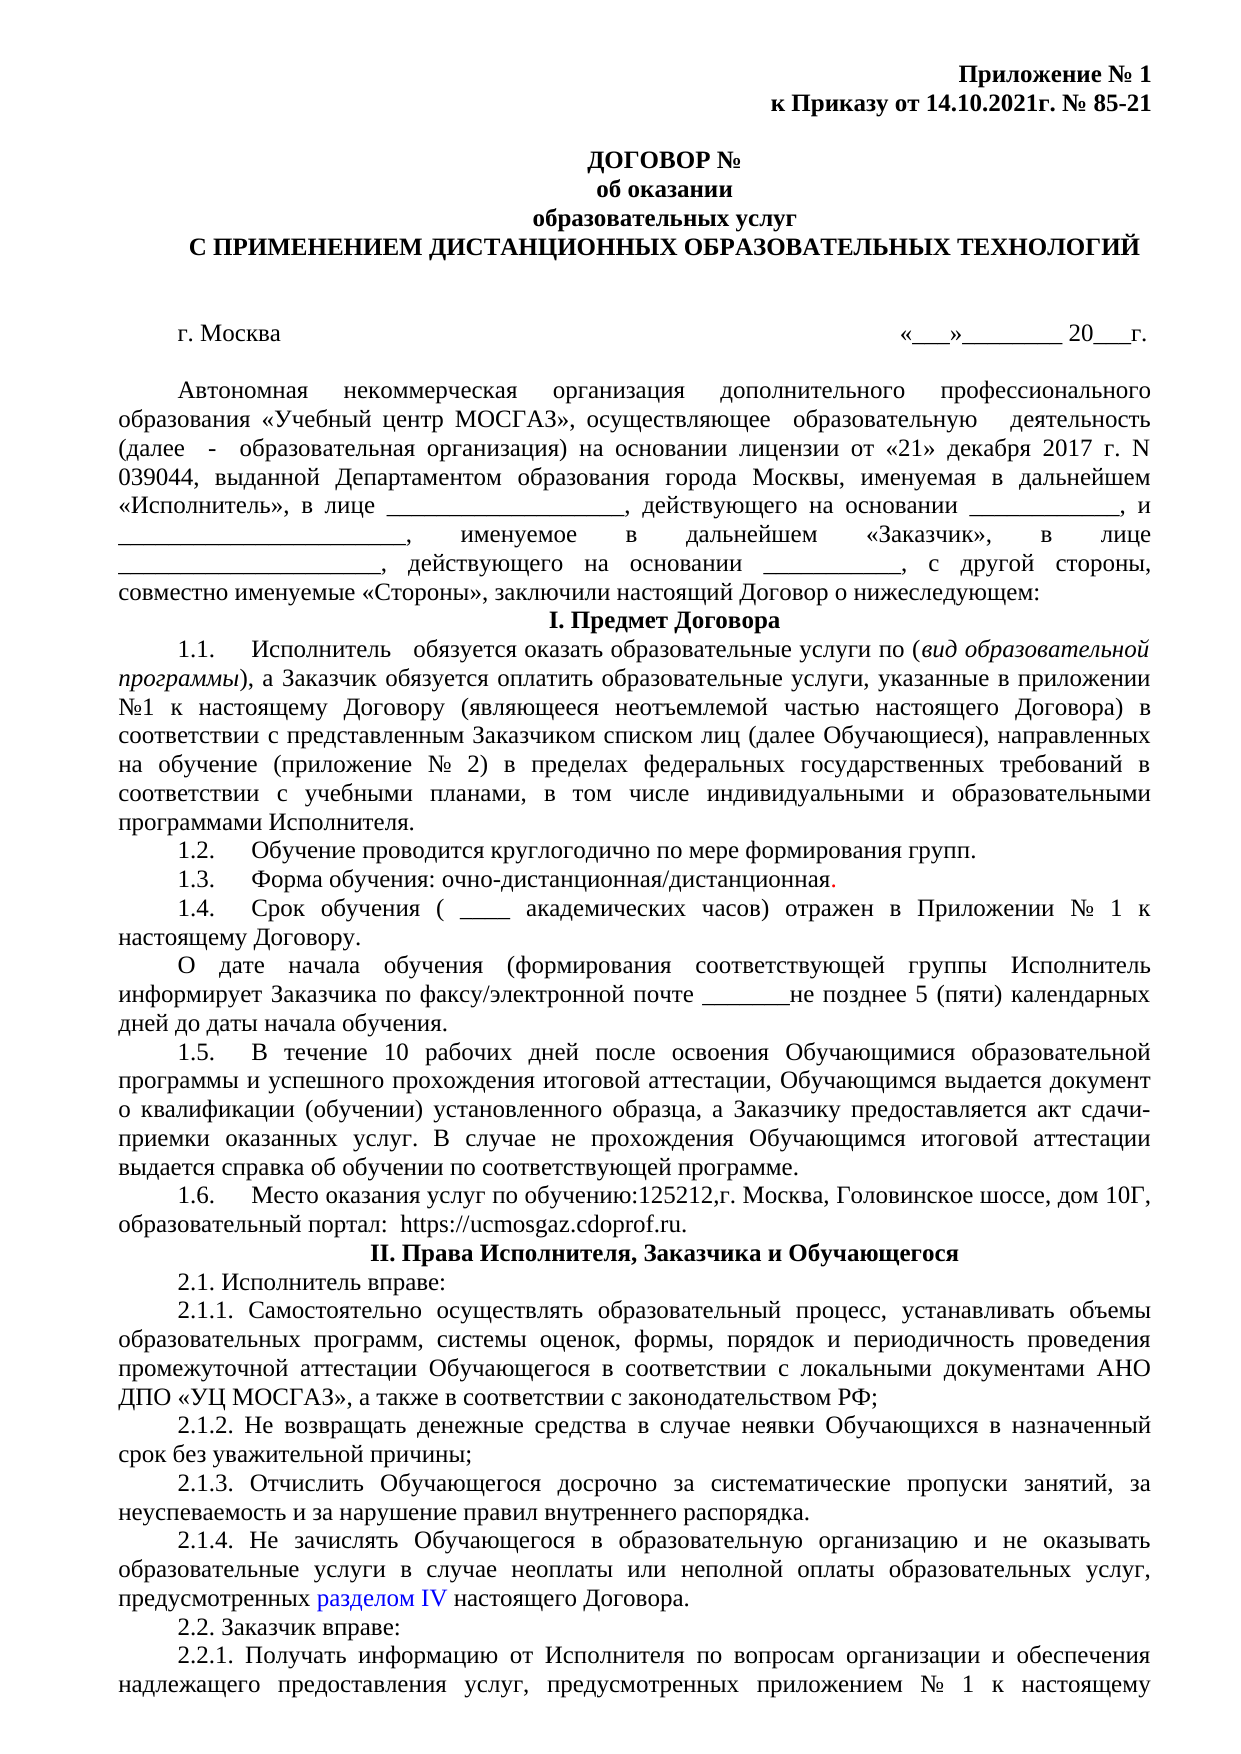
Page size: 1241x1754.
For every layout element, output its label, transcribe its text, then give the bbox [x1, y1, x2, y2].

text 2.1.1. Самостоятельно осуществлять образовательный процесс, устанавливать объемы образовательных программ, системы оценок, формы, порядок и периодичность проведения промежуточной аттестации Обучающегося в соответствии с локальными документами АНО ДПО «УЦ МОСГАЗ», а также в соответствии с законодательством РФ; [118, 1295, 1152, 1410]
text 2.2. Заказчик вправе: [118, 1612, 1152, 1640]
list Срок обучения ( ____ академических часов) отражен в Приложении № 1 к настоящему Договору. [118, 893, 1152, 950]
list Форма обучения: очно-дистанционная/дистанционная. [118, 864, 1152, 893]
text 2.1. Исполнитель вправе: [118, 1267, 1152, 1295]
text 2.1.2. Не возвращать денежные средства в случае неявки Обучающихся в назначенный срок без уважительной причины; [118, 1410, 1152, 1468]
list В течение 10 рабочих дней после освоения Обучающимися образовательной программы и успешного прохождения итоговой аттестации, Обучающимся выдается документ о квалификации (обучении) установленного образца, а Заказчику предоставляется акт сдачи-приемки оказанных услуг. В случае не прохождения Обучающимся итоговой аттестации выдается справка об обучении по соответствующей программе. [118, 1037, 1152, 1180]
text С ПРИМЕНЕНИЕМ ДИСТАНЦИОННЫХ ОБРАЗОВАТЕЛЬНЫХ ТЕХНОЛОГИЙ [177, 232, 1152, 260]
list Место оказания услуг по обучению:125212,г. Москва, Головинское шоссе, дом 10Г, образовательный портал: https://ucmosgaz.cdoprof.ru. [118, 1180, 1152, 1238]
text г. Москва «___»________ 20___г. [118, 318, 1152, 347]
list Обучение проводится круглогодично по мере формирования групп. [118, 835, 1152, 864]
text Приложение № 1 [118, 59, 1152, 88]
text I. Предмет Договора [118, 605, 1152, 634]
text к Приказу от 14.10.2021г. № 85-21 [118, 88, 1152, 117]
title об оказании [118, 174, 1152, 203]
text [118, 1640, 1152, 1698]
text Автономная некоммерческая организация дополнительного профессионального образования «Учебный центр МОСГАЗ», осуществляющее образовательную деятельность (далее - образовательная организация) на основании лицензии от «21» декабря 2017 г. N 039044, выданной Департаментом образования города Москвы, именуемая в дальнейшем «Исполнитель», в лице ___________________, действующего на основании ____________, и _______________________, именуемое в дальнейшем «Заказчик», в лице _____________________, действующего на основании ___________, с другой стороны, совместно именуемые «Стороны», заключили настоящий Договор о нижеследующем: [118, 375, 1152, 605]
text 2.1.4. Не зачислять Обучающегося в образовательную организацию и не оказывать образовательные услуги в случае неоплаты или неполной оплаты образовательных услуг, предусмотренных разделом IV настоящего Договора. [118, 1525, 1152, 1612]
title ДОГОВОР № [177, 145, 1152, 174]
text 2.1.3. Отчислить Обучающегося досрочно за систематические пропуски занятий, за неуспеваемость и за нарушение правил внутреннего распорядка. [118, 1468, 1152, 1525]
text II. Права Исполнителя, Заказчика и Обучающегося [118, 1238, 1152, 1267]
title образовательных услуг [118, 203, 1152, 232]
list Исполнитель обязуется оказать образовательные услуги по (вид образовательной программы), а Заказчик обязуется оплатить образовательные услуги, указанные в приложении №1 к настоящему Договору (являющееся неотъемлемой частью настоящего Договора) в соответствии с представленным Заказчиком списком лиц (далее Обучающиеся), направленных на обучение (приложение № 2) в пределах федеральных государственных требований в соответствии с учебными планами, в том числе индивидуальными и образовательными программами Исполнителя. [118, 634, 1152, 835]
text О дате начала обучения (формирования соответствующей группы Исполнитель информирует Заказчика по факсу/электронной почте _______не позднее 5 (пяти) календарных дней до даты начала обучения. [118, 950, 1152, 1037]
